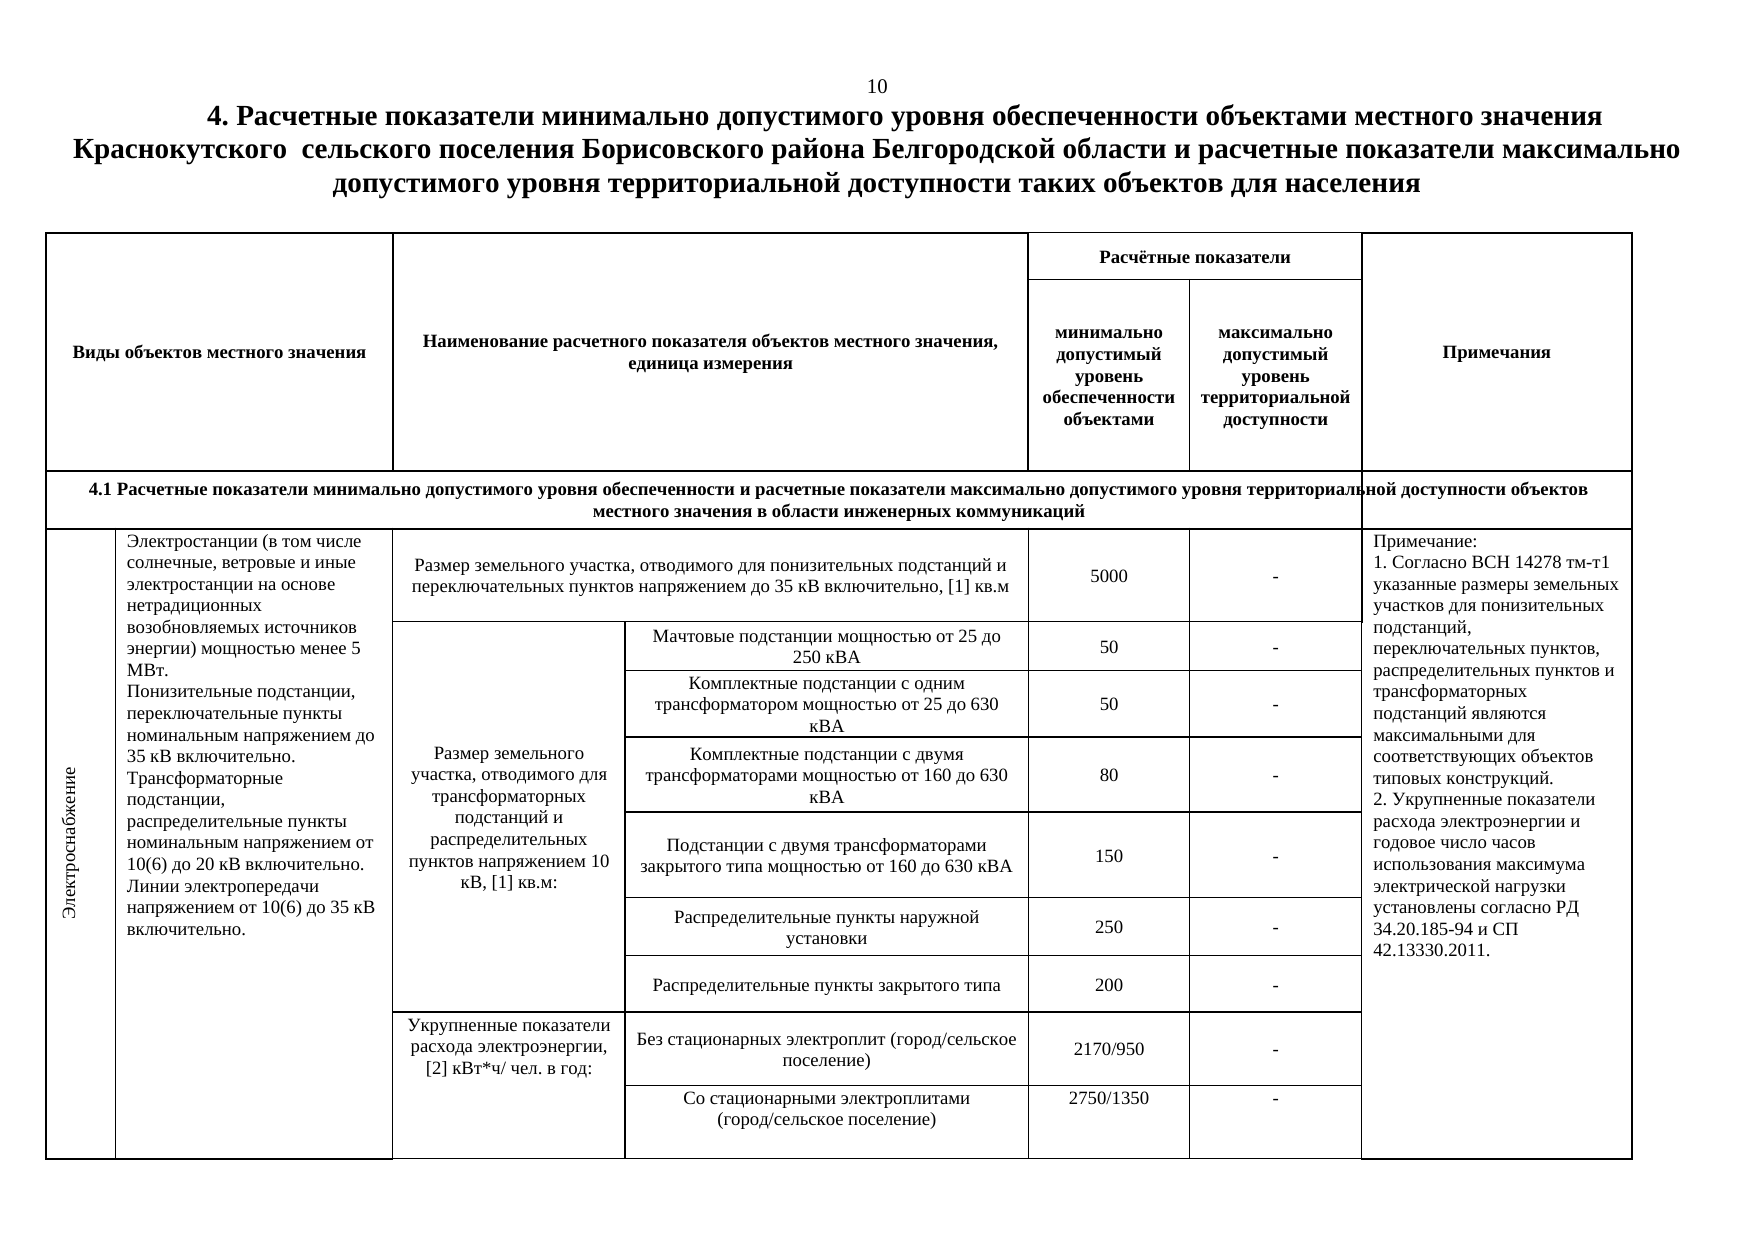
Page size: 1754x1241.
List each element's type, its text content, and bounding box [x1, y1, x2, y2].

table_cell 4.1 Расчетные показатели минимально допустимого уровня обеспеченности и расчетные показатели максимально допустимого уровня территориальной доступности объектов местного значения в области инженерных коммуникаций [47, 472, 1361, 527]
table_cell 2750/1350 [1029, 1086, 1189, 1158]
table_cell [626, 1086, 1028, 1158]
table_cell Примечание: 1. Согласно ВСН 14278 тм-т1 указанные размеры земельных участков для понизительных подстанций, переключательных пунктов, распределительных пунктов и трансформаторных подстанций являются максимальными для соответствующих объектов типовых конструкций. 2. Укрупненные показатели расхода электроэнергии и годовое число часов использования максимума электрической нагрузки установлены согласно РД 34.20.185-94 и СП 42.13330.2011. [1362, 530, 1631, 1158]
table_cell - [1190, 1086, 1361, 1158]
table_cell Подстанции с двумя трансформаторами закрытого типа мощностью от 160 до 630 кВА [626, 813, 1028, 897]
table_header Наименование расчетного показателя объектов местного значения, единица измерения [394, 234, 1027, 469]
table_cell Размер земельного участка, отводимого для трансформаторных подстанций и распределительных пунктов напряжением 10 кВ, [1] кв.м: [393, 622, 624, 1011]
table_header Примечания [1363, 234, 1631, 469]
table_cell минимально допустимый уровень обеспеченности объектами [1029, 280, 1189, 469]
table_cell - [1190, 813, 1361, 897]
table_cell 80 [1029, 738, 1189, 811]
table_cell Комплектные подстанции с одним трансформатором мощностью от 25 до 630 кВА [626, 671, 1028, 736]
table_cell Электроснабжение [47, 530, 115, 1158]
table_cell - [1190, 622, 1361, 669]
table_cell Размер земельного участка, отводимого для понизительных подстанций и переключательных пунктов напряжением до 35 кВ включительно, [1] кв.м [393, 530, 1028, 621]
table_cell 200 [1029, 956, 1189, 1011]
table_cell Распределительные пункты закрытого типа [626, 956, 1028, 1011]
table_cell - [1190, 671, 1361, 736]
table_cell 250 [1029, 898, 1189, 955]
table_cell максимально допустимый уровень территориальной доступности [1190, 280, 1361, 469]
table_cell Распределительные пункты наружной установки [626, 898, 1028, 955]
table_cell 5000 [1029, 530, 1189, 621]
table_cell - [1190, 1013, 1361, 1084]
table_cell - [1190, 530, 1361, 621]
table_cell 50 [1029, 622, 1189, 669]
table_cell Комплектные подстанции с двумя трансформаторами мощностью от 160 до 630 кВА [626, 738, 1028, 811]
table_cell 2170/950 [1029, 1013, 1189, 1084]
table_cell 4.1 Расчетные показатели минимально допустимого уровня обеспеченности и расчетные показатели максимально допустимого уровня территориальной доступности объектов местного значения в области инженерных коммуникаций [1363, 472, 1631, 527]
table_cell - [1190, 738, 1361, 811]
table_cell - [1190, 898, 1361, 955]
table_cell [626, 1013, 1028, 1084]
table_cell 150 [1029, 813, 1189, 897]
table_header Виды объектов местного значения [47, 234, 392, 469]
table_cell Электростанции (в том числе солнечные, ветровые и иные электростанции на основе нетрадиционных возобновляемых источников энергии) мощностью менее 5 МВт. Понизительные подстанции, переключательные пункты номинальным напряжением до 35 кВ включительно. Трансформаторные подстанции, распределительные пункты номинальным напряжением от 10(6) до 20 кВ включительно. Линии электропередачи напряжением от 10(6) до 35 кВ включительно. [116, 530, 392, 1158]
text 4. Расчетные показатели минимально допустимого уровня обеспеченности объектами местного значения Краснокутского сельского поселения Борисовского района Белгородской области и расчетные показатели максимально допустимого уровня территориальной доступности таких объектов для населения [47, 98, 1707, 198]
table_header Расчётные показатели [1029, 233, 1361, 279]
table_cell - [1190, 956, 1361, 1011]
table_cell 50 [1029, 671, 1189, 736]
table_cell Мачтовые подстанции мощностью от 25 до 250 кВА [626, 622, 1028, 669]
table_cell Укрупненные показатели расхода электроэнергии, [2] кВт*ч/ чел. в год: [393, 1013, 624, 1158]
